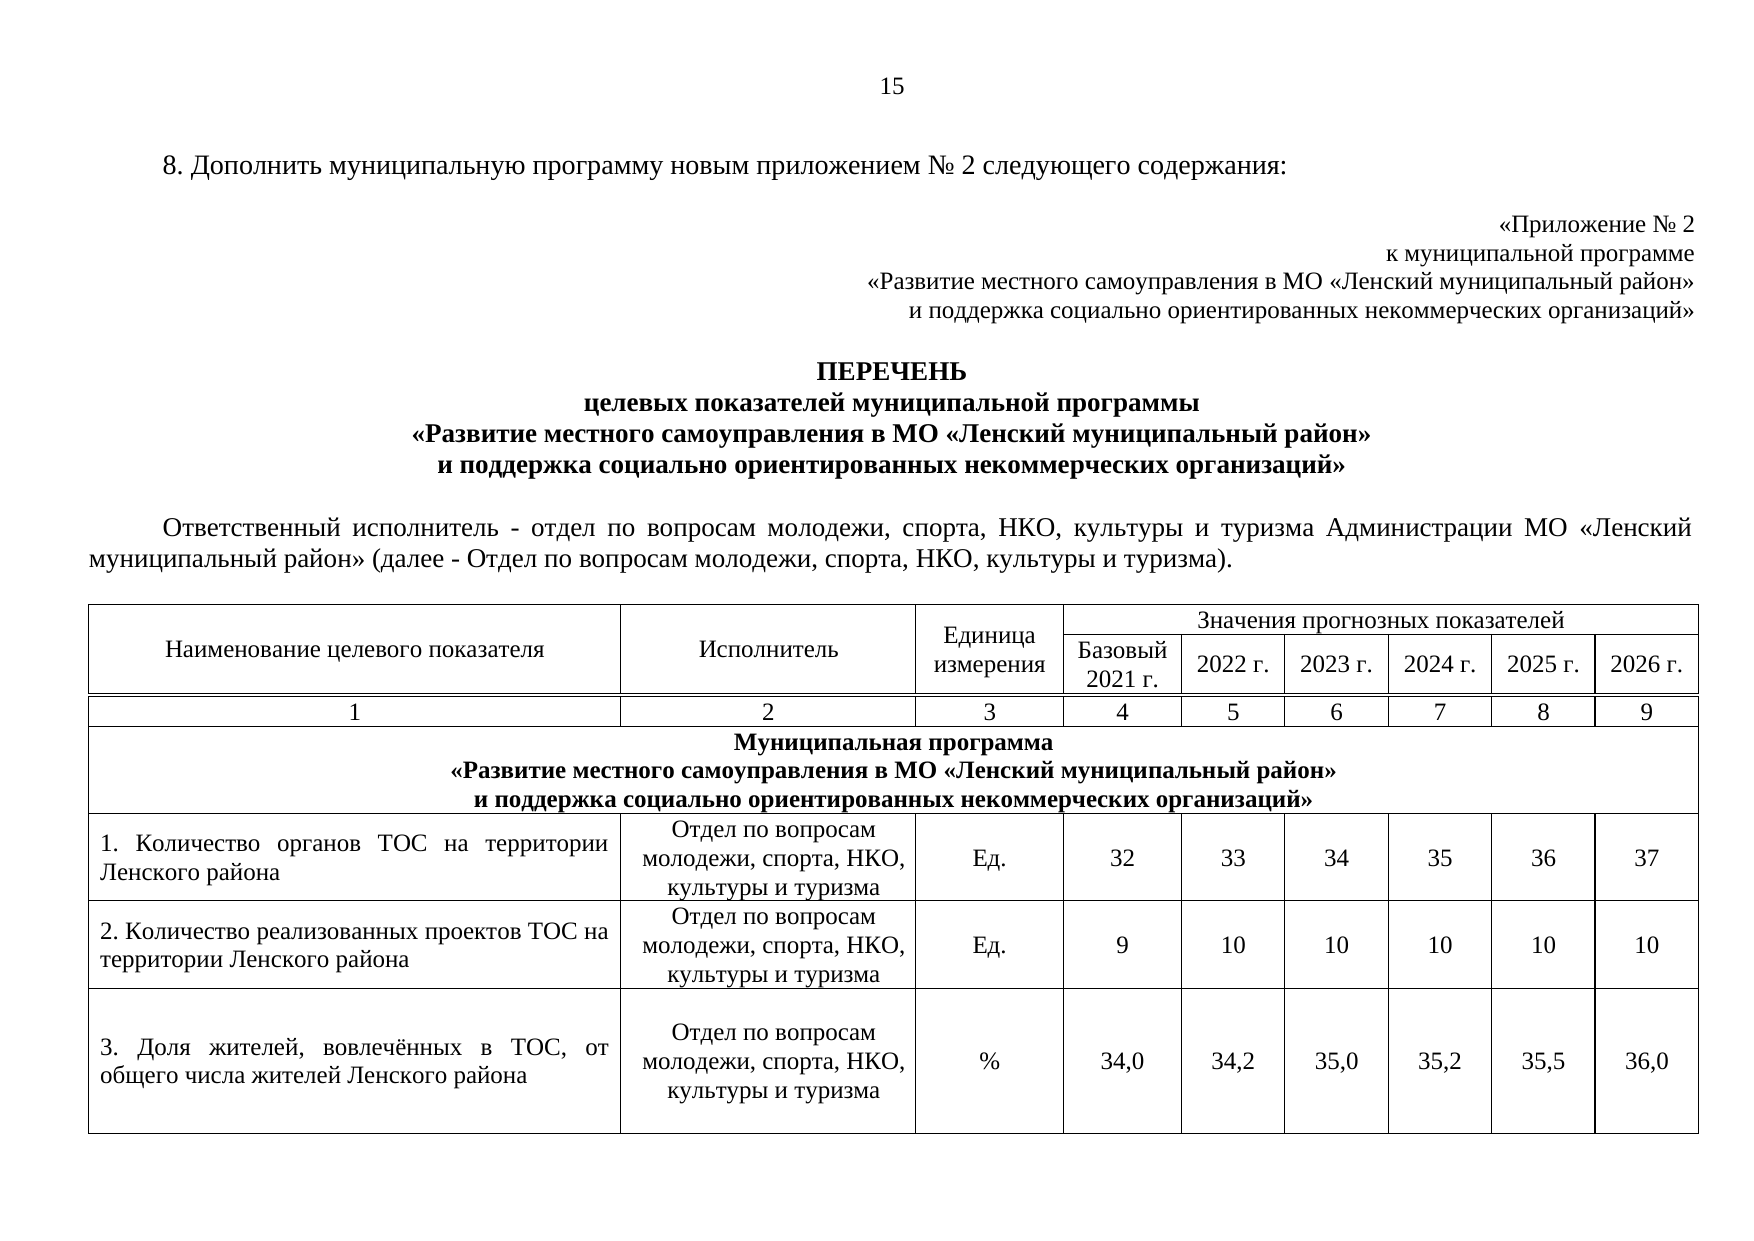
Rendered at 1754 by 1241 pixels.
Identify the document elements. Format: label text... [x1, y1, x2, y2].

table_cell 2026 г. [1596, 635, 1698, 692]
table_cell 32 [1064, 814, 1181, 900]
table_header 2 [621, 697, 915, 726]
table_cell Отдел по вопросам молодежи, спорта, НКО, культуры и туризма [621, 814, 915, 900]
table_header 9 [1596, 697, 1698, 726]
table_cell Базовый 2021 г. [1064, 635, 1181, 692]
table_cell 34,2 [1182, 989, 1284, 1132]
table_cell 2023 г. [1285, 635, 1388, 692]
table_header 1 [89, 697, 620, 726]
table_header Значения прогнозных показателей [1064, 605, 1698, 634]
table_cell 3. Доля жителей, вовлечённых в ТОС, от общего числа жителей Ленского района [89, 989, 620, 1132]
table_cell 34,0 [1064, 989, 1181, 1132]
table_cell 10 [1492, 901, 1594, 988]
table_cell 1. Количество органов ТОС на территории Ленского района [89, 814, 620, 900]
table_cell % [916, 989, 1063, 1132]
table_header 8 [1492, 697, 1594, 726]
table_header 3 [916, 697, 1063, 726]
table_cell 9 [1064, 901, 1181, 988]
text целевых показателей муниципальной программы [89, 386, 1695, 417]
table_cell Ед. [916, 814, 1063, 900]
table_header Исполнитель [621, 605, 915, 692]
text «Развитие местного самоуправления в МО «Ленский муниципальный район» [89, 417, 1695, 448]
text и поддержка социально ориентированных некоммерческих организаций» [89, 295, 1695, 324]
table_cell 33 [1182, 814, 1284, 900]
text ПЕРЕЧЕНЬ [89, 355, 1695, 386]
table_cell Муниципальная программа «Развитие местного самоуправления в МО «Ленский муниципальный район» и поддержка социально ориентированных некоммерческих организаций» [89, 727, 1698, 813]
table_cell 35,5 [1492, 989, 1594, 1132]
table_cell 36,0 [1596, 989, 1698, 1132]
table_cell Отдел по вопросам молодежи, спорта, НКО, культуры и туризма [621, 901, 915, 988]
table_header 4 [1064, 697, 1181, 726]
text Ответственный исполнитель - отдел по вопросам молодежи, спорта, НКО, культуры и туризма Администрации МО «Ленский муниципальный район» (далее - Отдел по вопросам молодежи, спорта, НКО, культуры и туризма). [89, 511, 1695, 573]
table_cell 10 [1596, 901, 1698, 988]
table_cell 35 [1389, 814, 1491, 900]
table_cell 36 [1492, 814, 1594, 900]
text «Приложение № 2 [89, 209, 1695, 238]
table_cell 2024 г. [1389, 635, 1491, 692]
table_cell 10 [1285, 901, 1388, 988]
table_cell 35,2 [1389, 989, 1491, 1132]
text к муниципальной программе «Развитие местного самоуправления в МО «Ленский муниципальный район» [89, 238, 1695, 295]
table_header Наименование целевого показателя [89, 605, 620, 692]
table_cell 34 [1285, 814, 1388, 900]
table_header Единица измерения [916, 605, 1063, 692]
table_header 5 [1182, 697, 1284, 726]
table_cell Ед. [916, 901, 1063, 988]
table_header 7 [1389, 697, 1491, 726]
text и поддержка социально ориентированных некоммерческих организаций» [89, 448, 1695, 479]
text 8. Дополнить муниципальную программу новым приложением № 2 следующего содержания: [89, 148, 1695, 180]
table_cell 2025 г. [1492, 635, 1594, 692]
table_header 6 [1285, 697, 1388, 726]
table_cell 37 [1596, 814, 1698, 900]
table_cell 35,0 [1285, 989, 1388, 1132]
table_cell 2022 г. [1182, 635, 1284, 692]
table_cell 10 [1182, 901, 1284, 988]
table_cell 10 [1389, 901, 1491, 988]
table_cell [621, 989, 915, 1132]
table_cell 2. Количество реализованных проектов ТОС на территории Ленского района [89, 901, 620, 988]
